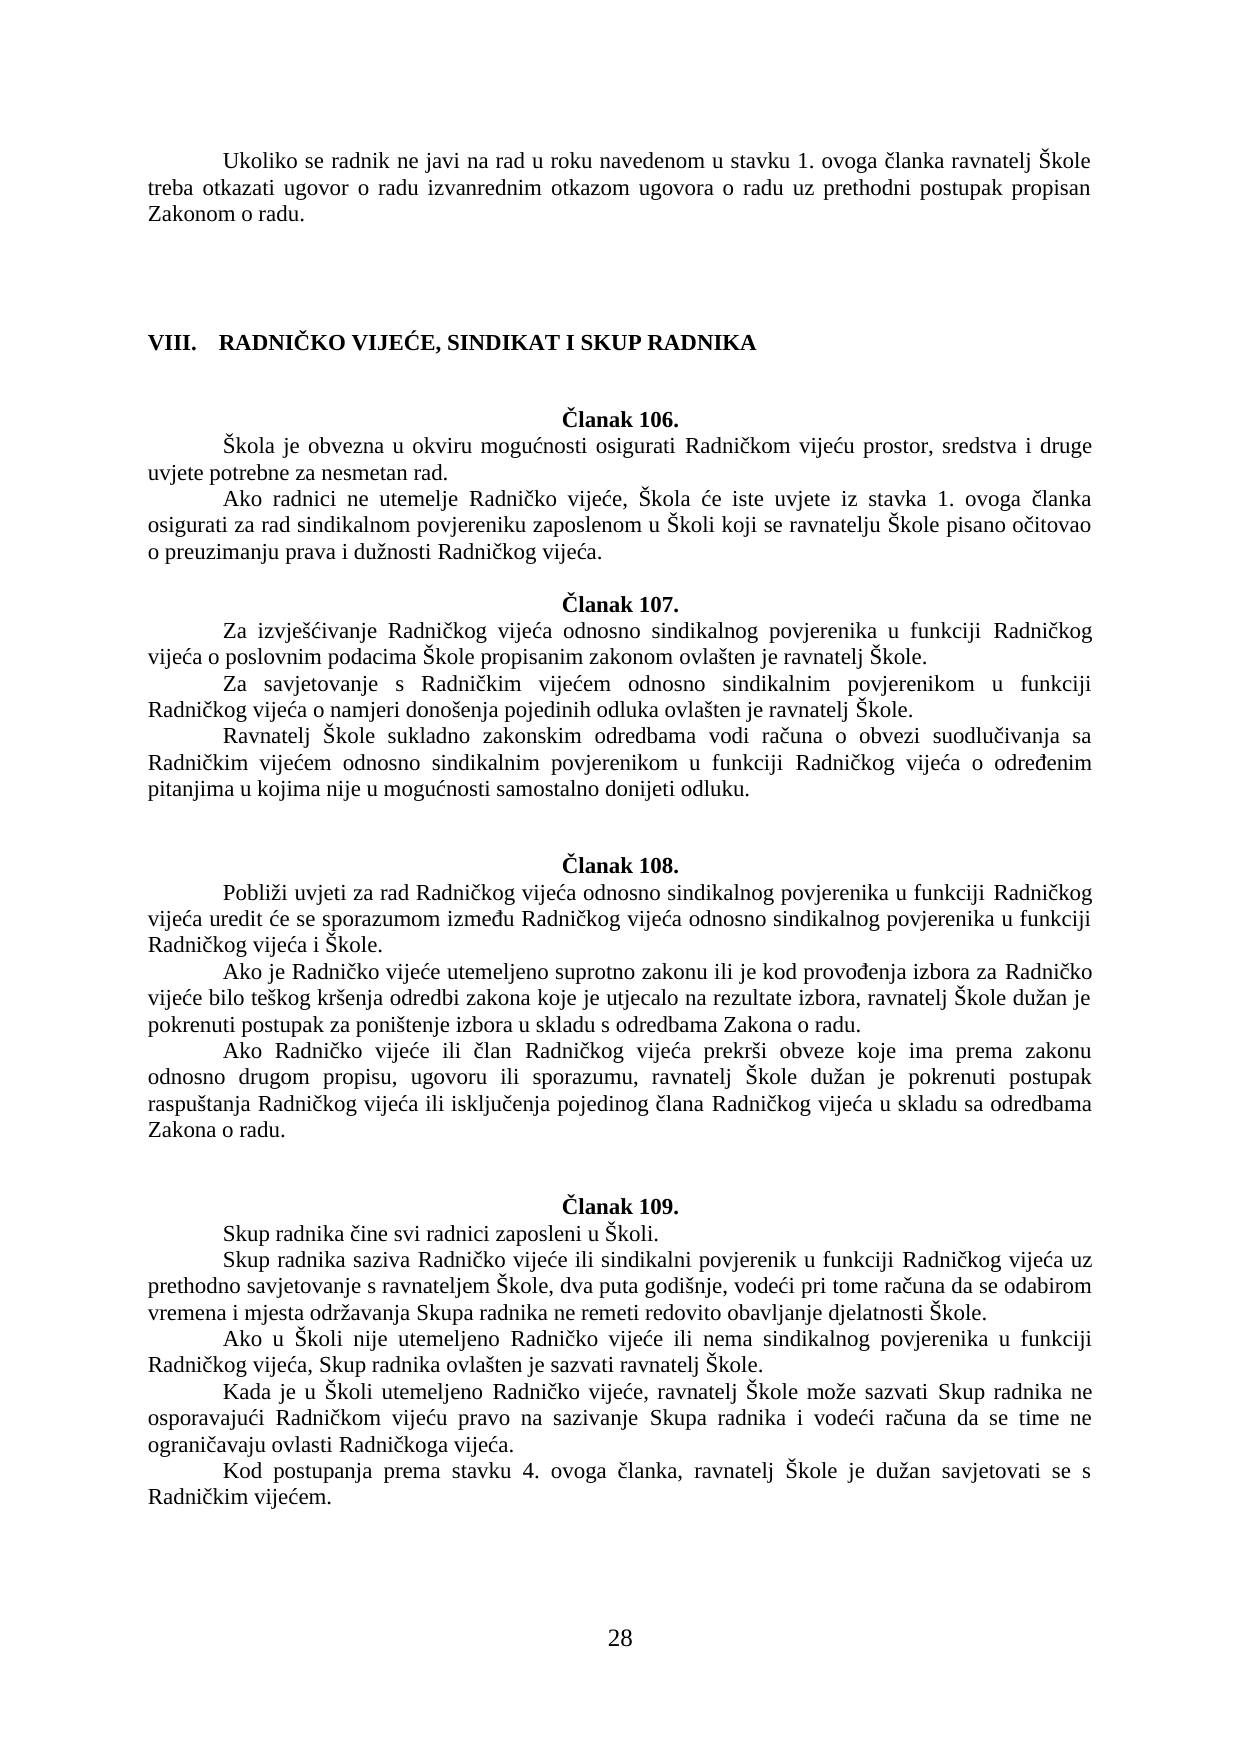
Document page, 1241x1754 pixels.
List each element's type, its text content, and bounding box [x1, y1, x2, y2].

text Ravnatelj Škole sukladno zakonskim odredbama vodi računa o obvezi suodlučivanja sa Radničkim vijećem odnosno sindikalnim povjerenikom u funkciji Radničkog vijeća o određenim pitanjima u kojima nije u mogućnosti samostalno donijeti odluku. [148, 722, 1093, 801]
text Ako u Školi nije utemeljeno Radničko vijeće ili nema sindikalnog povjerenika u funkciji Radničkog vijeća, Skup radnika ovlašten je sazvati ravnatelj Škole. [148, 1325, 1093, 1378]
text Članak 109. [148, 1193, 1093, 1220]
text Članak 107. [148, 591, 1093, 617]
text Pobliži uvjeti za rad Radničkog vijeća odnosno sindikalnog povjerenika u funkciji Radničkog vijeća uredit će se sporazumom između Radničkog vijeća odnosno sindikalnog povjerenika u funkciji Radničkog vijeća i Škole. [148, 879, 1093, 958]
text Ako je Radničko vijeće utemeljeno suprotno zakonu ili je kod provođenja izbora za Radničko vijeće bilo teškog kršenja odredbi zakona koje je utjecalo na rezultate izbora, ravnatelj Škole dužan je pokrenuti postupak za poništenje izbora u skladu s odredbama Zakona o radu. [148, 958, 1093, 1037]
text Kod postupanja prema stavku 4. ovoga članka, ravnatelj Škole je dužan savjetovati se s Radničkim vijećem. [148, 1457, 1093, 1510]
text Članak 108. [148, 852, 1093, 879]
list RADNIČKO VIJEĆE, SINDIKAT I SKUP RADNIKA [148, 329, 1093, 355]
text Škola je obvezna u okviru mogućnosti osigurati Radničkom vijeću prostor, sredstva i druge uvjete potrebne za nesmetan rad. [148, 432, 1093, 485]
text Članak 106. [148, 406, 1093, 432]
text Ako radnici ne utemelje Radničko vijeće, Škola će iste uvjete iz stavka 1. ovoga članka osigurati za rad sindikalnom povjereniku zaposlenom u Školi koji se ravnatelju Škole pisano očitovao o preuzimanju prava i dužnosti Radničkog vijeća. [148, 485, 1093, 564]
text Za savjetovanje s Radničkim vijećem odnosno sindikalnim povjerenikom u funkciji Radničkog vijeća o namjeri donošenja pojedinih odluka ovlašten je ravnatelj Škole. [148, 670, 1093, 722]
text Kada je u Školi utemeljeno Radničko vijeće, ravnatelj Škole može sazvati Skup radnika ne osporavajući Radničkom vijeću pravo na sazivanje Skupa radnika i vodeći računa da se time ne ograničavaju ovlasti Radničkoga vijeća. [148, 1378, 1093, 1457]
text Za izvješćivanje Radničkog vijeća odnosno sindikalnog povjerenika u funkciji Radničkog vijeća o poslovnim podacima Škole propisanim zakonom ovlašten je ravnatelj Škole. [148, 617, 1093, 670]
text Skup radnika čine svi radnici zaposleni u Školi. [148, 1220, 1093, 1246]
text Ukoliko se radnik ne javi na rad u roku navedenom u stavku 1. ovoga članka ravnatelj Škole treba otkazati ugovor o radu izvanrednim otkazom ugovora o radu uz prethodni postupak propisan Zakonom o radu. [148, 148, 1093, 227]
text Skup radnika saziva Radničko vijeće ili sindikalni povjerenik u funkciji Radničkog vijeća uz prethodno savjetovanje s ravnateljem Škole, dva puta godišnje, vodeći pri tome računa da se odabirom vremena i mjesta održavanja Skupa radnika ne remeti redovito obavljanje djelatnosti Škole. [148, 1246, 1093, 1325]
text Ako Radničko vijeće ili član Radničkog vijeća prekrši obveze koje ima prema zakonu odnosno drugom propisu, ugovoru ili sporazumu, ravnatelj Škole dužan je pokrenuti postupak raspuštanja Radničkog vijeća ili isključenja pojedinog člana Radničkog vijeća u skladu sa odredbama Zakona o radu. [148, 1037, 1093, 1142]
